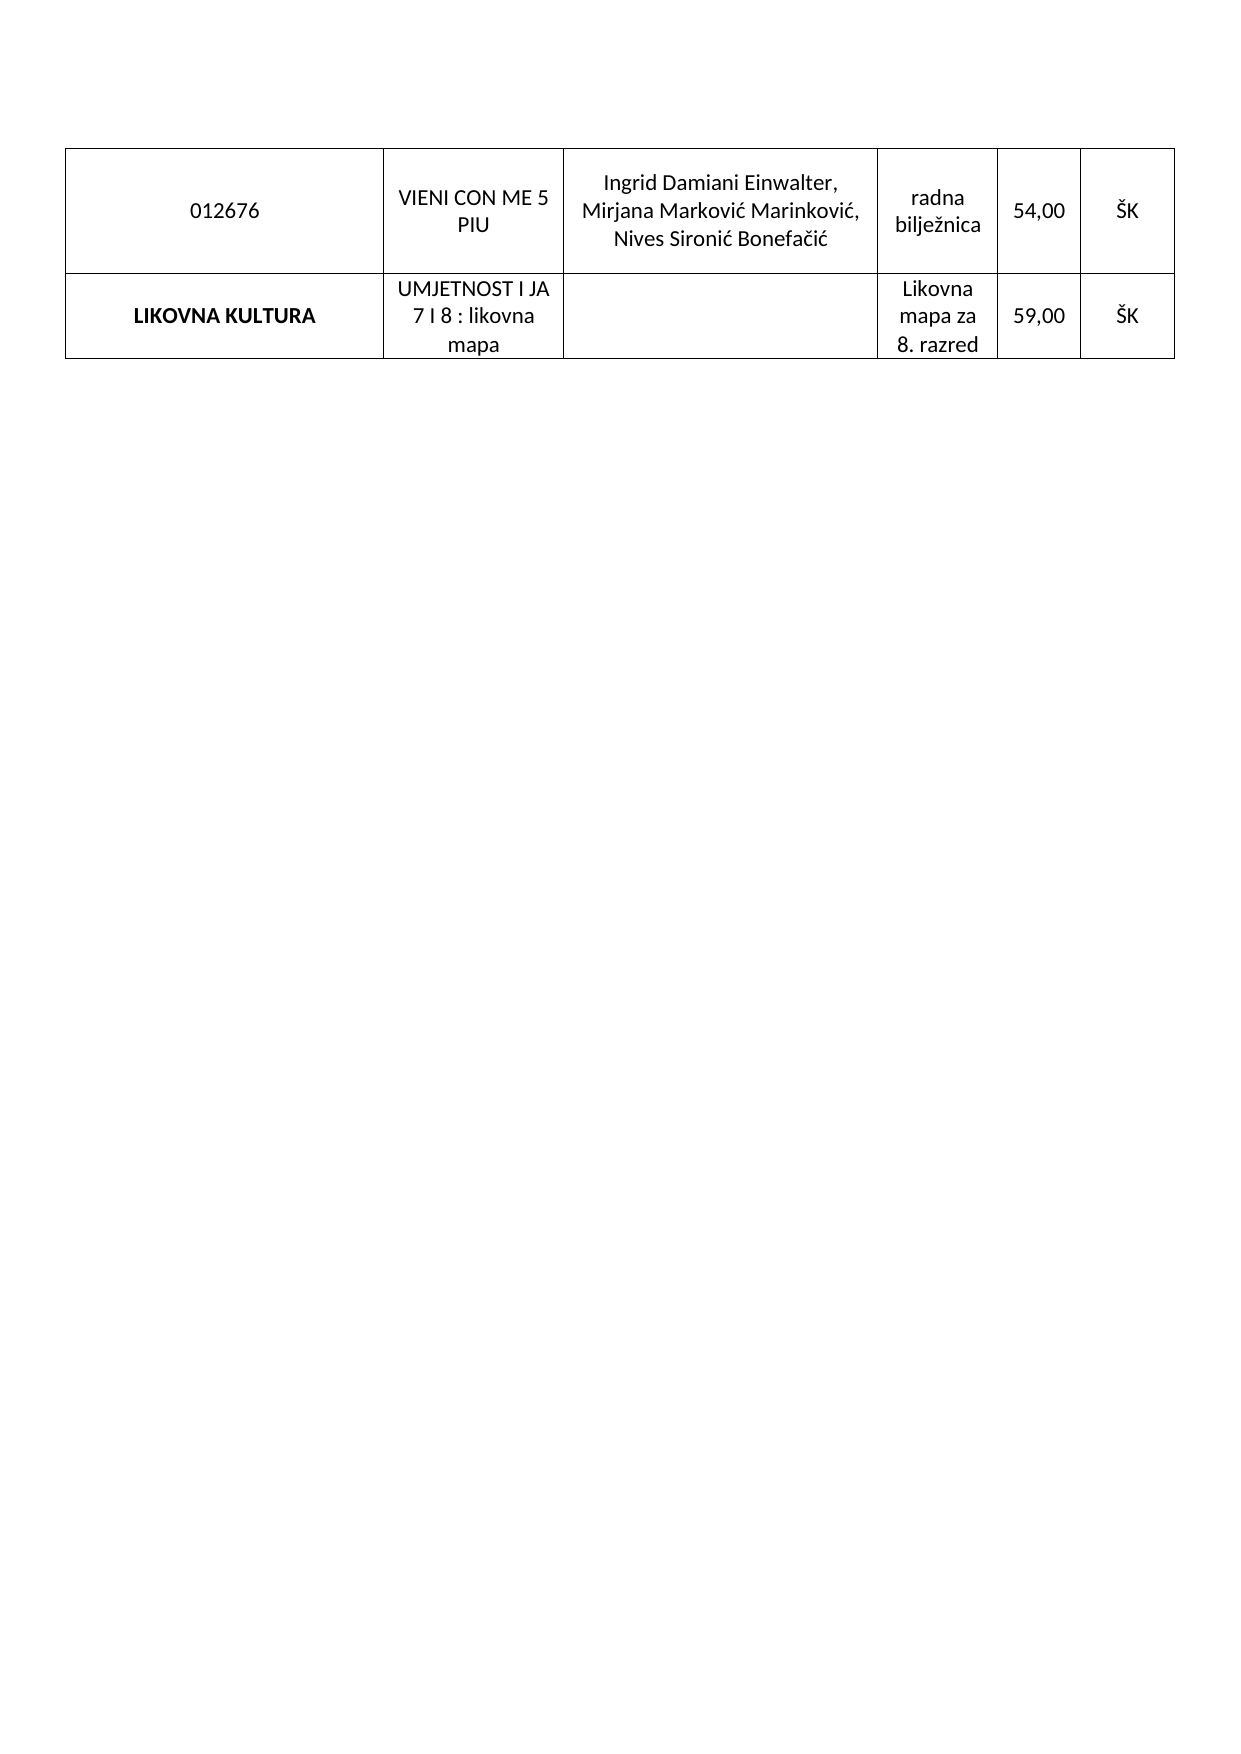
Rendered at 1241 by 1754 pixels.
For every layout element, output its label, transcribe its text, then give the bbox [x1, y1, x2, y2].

table_cell LIKOVNA KULTURA [66, 274, 383, 358]
table_cell radna bilježnica [878, 149, 997, 273]
table_cell 54,00 [998, 149, 1080, 273]
table_cell VIENI CON ME 5 PIU [384, 149, 563, 273]
table_cell Ingrid Damiani Einwalter, Mirjana Marković Marinković, Nives Sironić Bonefačić [564, 149, 877, 273]
table_cell 59,00 [998, 274, 1080, 358]
table_cell Likovna mapa za 8. razred [878, 274, 997, 358]
table_cell ŠK [1081, 274, 1174, 358]
table_cell 012676 [66, 149, 383, 273]
table_cell UMJETNOST I JA 7 I 8 : likovna mapa [384, 274, 563, 358]
table_cell [564, 274, 877, 358]
table_cell ŠK [1081, 149, 1174, 273]
